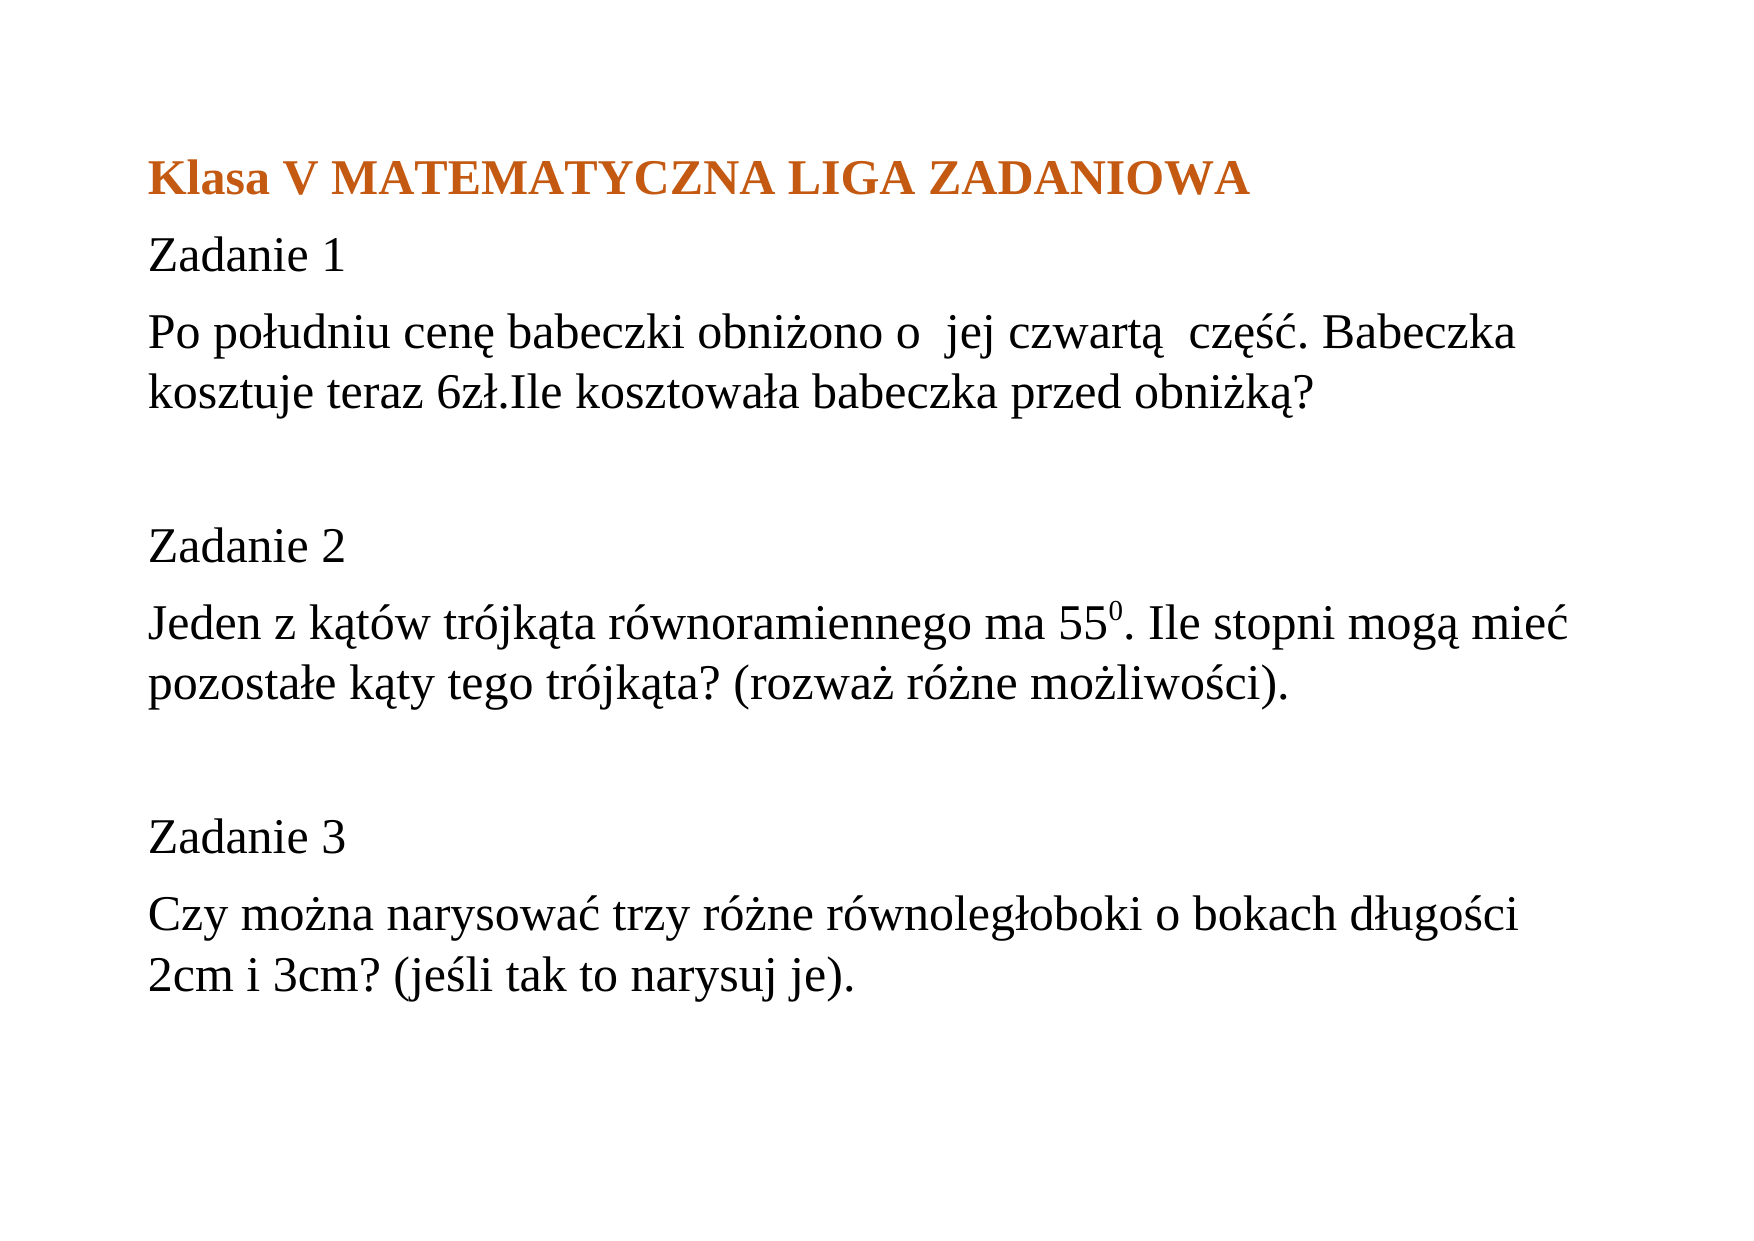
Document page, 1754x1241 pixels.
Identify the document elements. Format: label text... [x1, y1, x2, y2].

text Zadanie 3 [148, 807, 1606, 864]
text Jeden z kątów trójkąta równoramiennego ma 550. Ile stopni mogą mieć pozostałe kąty tego trójkąta? (rozważ różne możliwości). [148, 593, 1606, 711]
text Klasa V MATEMATYCZNA LIGA ZADANIOWA [148, 148, 1606, 205]
text Zadanie 1 [148, 224, 1606, 282]
text Po południu cenę babeczki obniżono o jej czwartą część. Babeczka kosztuje teraz 6zł.Ile kosztowała babeczka przed obniżką? [148, 302, 1606, 419]
text Zadanie 2 [148, 516, 1606, 573]
text Czy można narysować trzy różne równoległoboki o bokach długości 2cm i 3cm? (jeśli tak to narysuj je). [148, 884, 1606, 1002]
